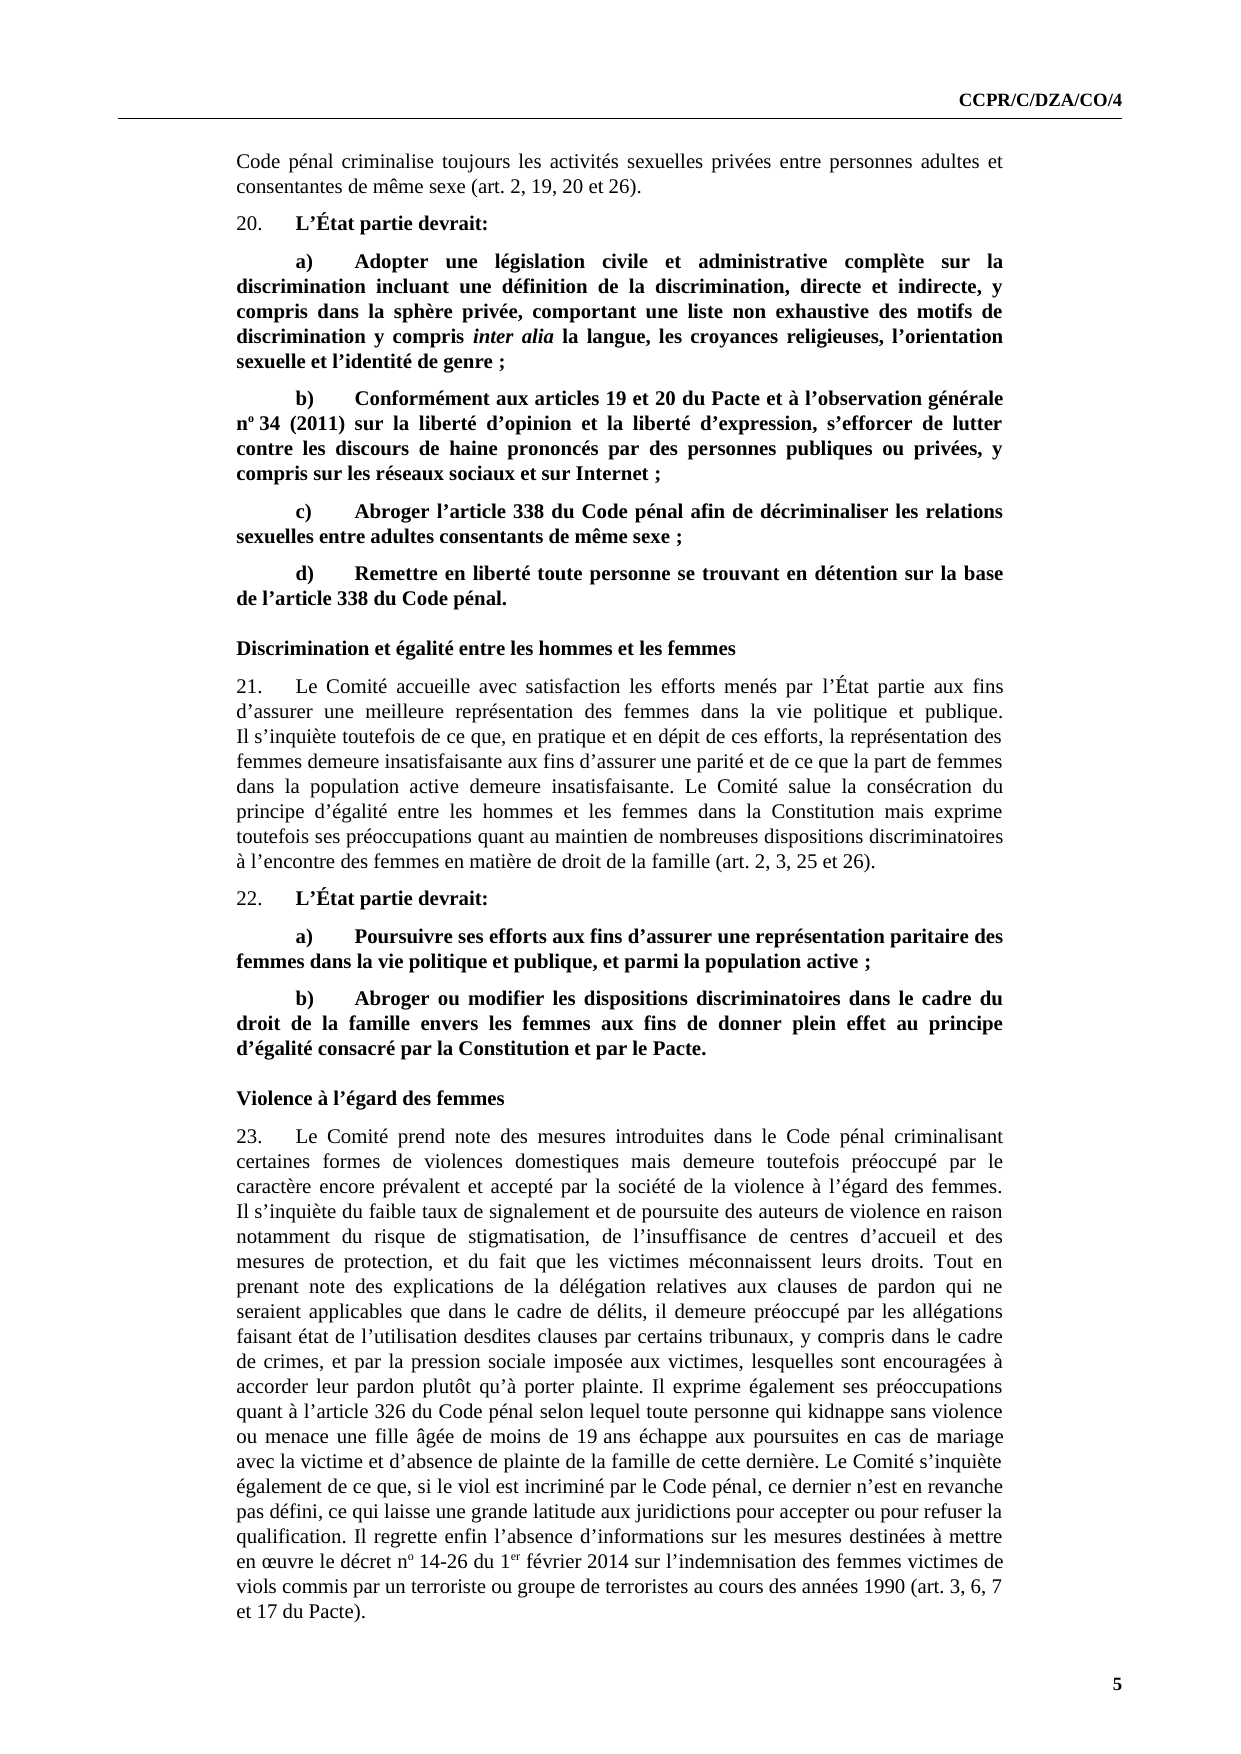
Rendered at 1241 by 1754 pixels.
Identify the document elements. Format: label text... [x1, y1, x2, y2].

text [236, 148, 1004, 198]
text 20. L’État partie devrait: [236, 210, 1004, 235]
text Violence à l’égard des femmes [118, 1085, 1004, 1110]
text 22. L’État partie devrait: [236, 885, 1004, 910]
text d) Remettre en liberté toute personne se trouvant en détention sur la base de l’article 338 du Code pénal. [236, 560, 1004, 610]
text Discrimination et égalité entre les hommes et les femmes [118, 635, 1004, 660]
text 23. Le Comité prend note des mesures introduites dans le Code pénal criminalisant certaines formes de violences domestiques mais demeure toutefois préoccupé par le caractère encore prévalent et accepté par la société de la violence à l’égard des femmes. Il s’inquiète du faible taux de signalement et de poursuite des auteurs de violence en raison notamment du risque de stigmatisation, de l’insuffisance de centres d’accueil et des mesures de protection, et du fait que les victimes méconnaissent leurs droits. Tout en prenant note des explications de la délégation relatives aux clauses de pardon qui ne seraient applicables que dans le cadre de délits, il demeure préoccupé par les allégations faisant état de l’utilisation desdites clauses par certains tribunaux, y compris dans le cadre de crimes, et par la pression sociale imposée aux victimes, lesquelles sont encouragées à accorder leur pardon plutôt qu’à porter plainte. Il exprime également ses préoccupations quant à l’article 326 du Code pénal selon lequel toute personne qui kidnappe sans violence ou menace une fille âgée de moins de 19 ans échappe aux poursuites en cas de mariage avec la victime et d’absence de plainte de la famille de cette dernière. Le Comité s’inquiète également de ce que, si le viol est incriminé par le Code pénal, ce dernier n’est en revanche pas défini, ce qui laisse une grande latitude aux juridictions pour accepter ou pour refuser la qualification. Il regrette enfin l’absence d’informations sur les mesures destinées à mettre en œuvre le décret no 14-26 du 1er février 2014 sur l’indemnisation des femmes victimes de viols commis par un terroriste ou groupe de terroristes au cours des années 1990 (art. 3, 6, 7 et 17 du Pacte). [236, 1123, 1004, 1623]
text c) Abroger l’article 338 du Code pénal afin de décriminaliser les relations sexuelles entre adultes consentants de même sexe ; [236, 498, 1004, 548]
text a) Poursuivre ses efforts aux fins d’assurer une représentation paritaire des femmes dans la vie politique et publique, et parmi la population active ; [236, 923, 1004, 973]
text a) Adopter une législation civile et administrative complète sur la discrimination incluant une définition de la discrimination, directe et indirecte, y compris dans la sphère privée, comportant une liste non exhaustive des motifs de discrimination y compris inter alia la langue, les croyances religieuses, l’orientation sexuelle et l’identité de genre ; [236, 248, 1004, 373]
text b) Conformément aux articles 19 et 20 du Pacte et à l’observation générale no 34 (2011) sur la liberté d’opinion et la liberté d’expression, s’efforcer de lutter contre les discours de haine prononcés par des personnes publiques ou privées, y compris sur les réseaux sociaux et sur Internet ; [236, 385, 1004, 485]
text b) Abroger ou modifier les dispositions discriminatoires dans le cadre du droit de la famille envers les femmes aux fins de donner plein effet au principe d’égalité consacré par la Constitution et par le Pacte. [236, 985, 1004, 1060]
text 21. Le Comité accueille avec satisfaction les efforts menés par l’État partie aux fins d’assurer une meilleure représentation des femmes dans la vie politique et publique. Il s’inquiète toutefois de ce que, en pratique et en dépit de ces efforts, la représentation des femmes demeure insatisfaisante aux fins d’assurer une parité et de ce que la part de femmes dans la population active demeure insatisfaisante. Le Comité salue la consécration du principe d’égalité entre les hommes et les femmes dans la Constitution mais exprime toutefois ses préoccupations quant au maintien de nombreuses dispositions discriminatoires à l’encontre des femmes en matière de droit de la famille (art. 2, 3, 25 et 26). [236, 673, 1004, 873]
